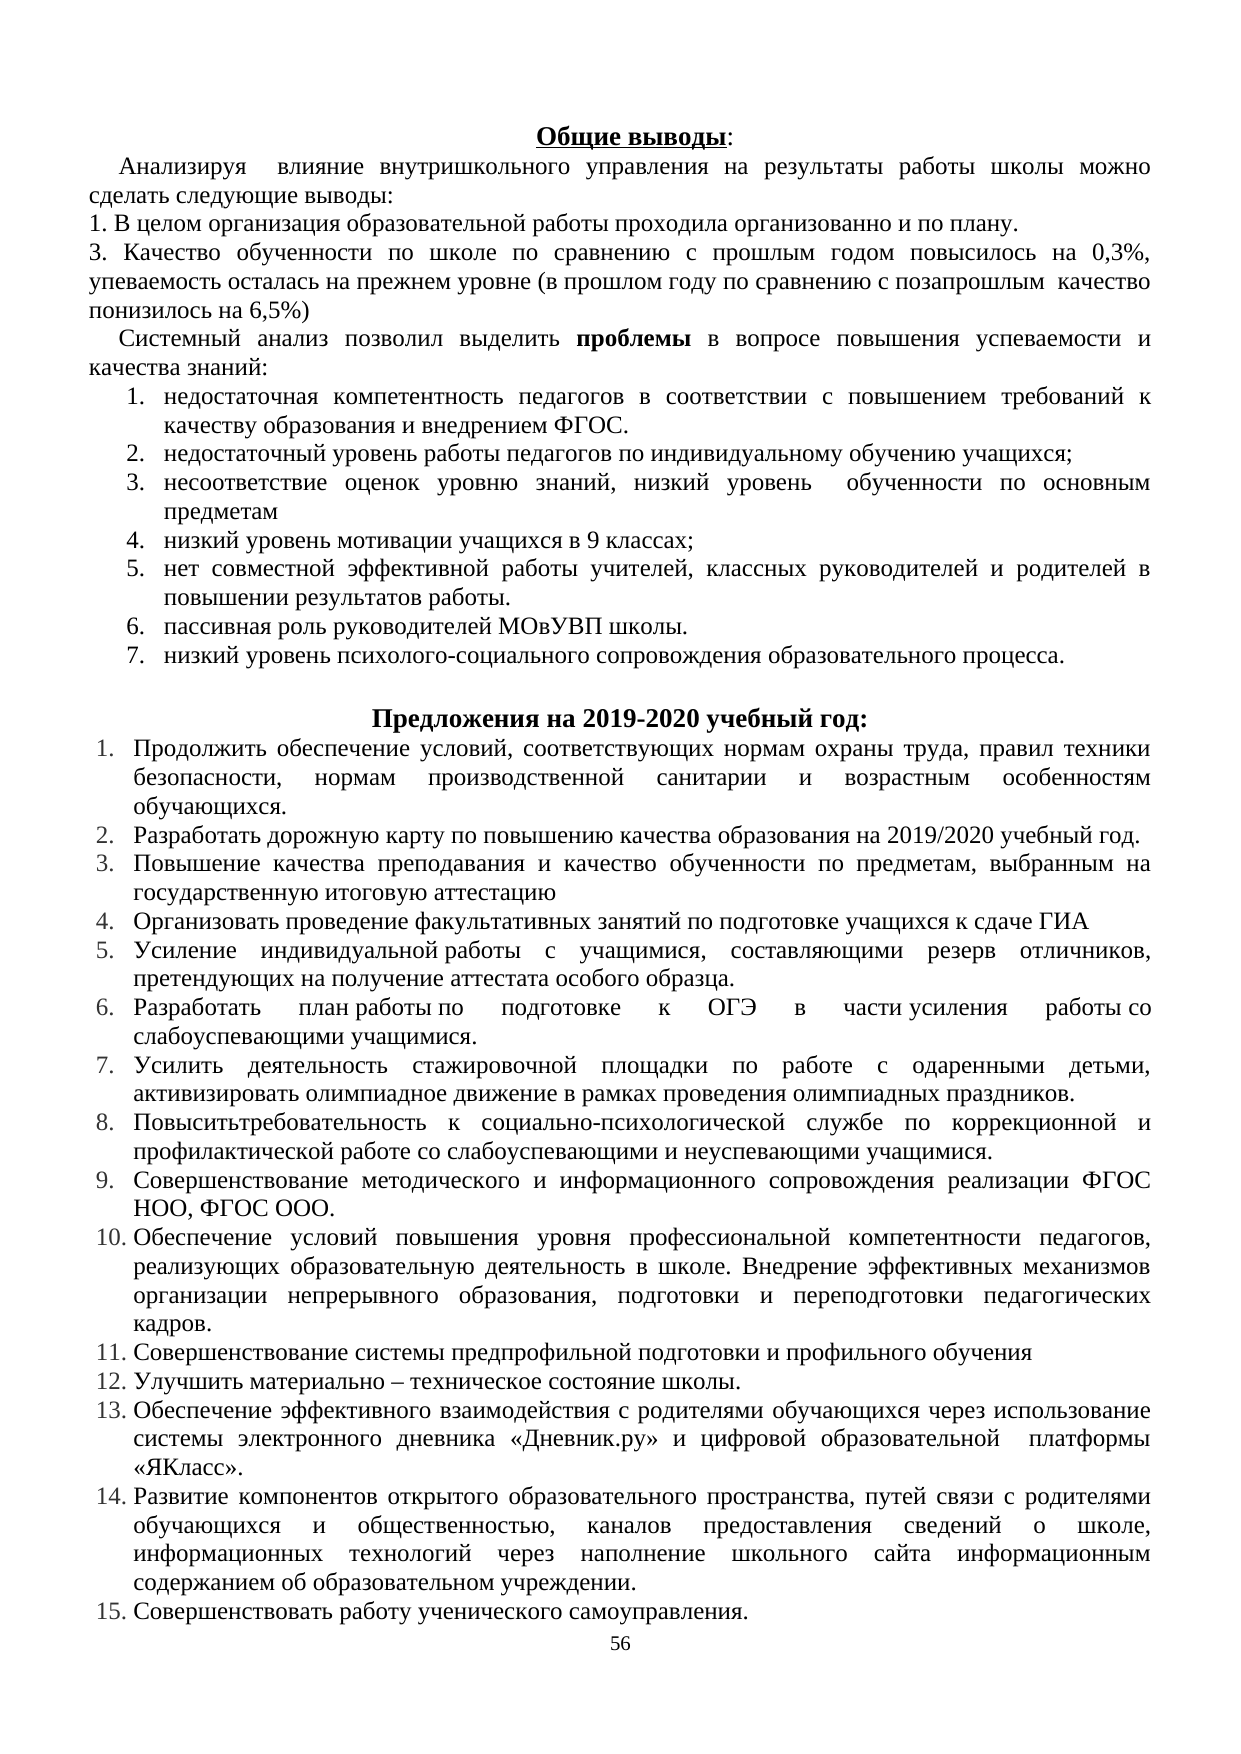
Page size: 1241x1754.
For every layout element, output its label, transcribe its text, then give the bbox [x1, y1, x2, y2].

list Совершенствование системы предпрофильной подготовки и профильного обучения [96, 1337, 1152, 1366]
list недостаточный уровень работы педагогов по индивидуальному обучению учащихся; [126, 438, 1152, 467]
list пассивная роль руководителей МОвУВП школы. [126, 611, 1152, 640]
list Продолжить обеспечение условий, соответствующих нормам охраны труда, правил техники безопасности, нормам производственной санитарии и возрастным особенностям обучающихся. [96, 733, 1152, 820]
list Усилить деятельность стажировочной площадки по работе с одаренными детьми, активизировать олимпиадное движение в рамках проведения олимпиадных праздников. [96, 1050, 1152, 1107]
list низкий уровень психолого-социального сопровождения образовательного процесса. [126, 640, 1152, 668]
text Системный анализ позволил выделить проблемы в вопросе повышения успеваемости и качества знаний: [89, 323, 1152, 381]
list Обеспечение условий повышения уровня профессиональной компетентности педагогов, реализующих образовательную деятельность в школе. Внедрение эффективных механизмов организации непрерывного образования, подготовки и переподготовки педагогических кадров. [96, 1222, 1152, 1337]
list Организовать проведение факультативных занятий по подготовке учащихся к сдаче ГИА [96, 906, 1152, 935]
list Повыситьтребовательность к социально-психологической службе по коррекционной и профилактической работе со слабоуспевающими и неуспевающими учащимися. [96, 1107, 1152, 1165]
list Улучшить материально – техническое состояние школы. [96, 1366, 1152, 1395]
list низкий уровень мотивации учащихся в 9 классах; [126, 525, 1152, 553]
list нет совместной эффективной работы учителей, классных руководителей и родителей в повышении результатов работы. [126, 553, 1152, 611]
list несоответствие оценок уровню знаний, низкий уровень обученности по основным предметам [126, 467, 1152, 525]
text 3. Качество обученности по школе по сравнению с прошлым годом повысилось на 0,3%, упеваемость осталась на прежнем уровне (в прошлом году по сравнению с позапрошлым качество понизилось на 6,5%) [89, 237, 1152, 323]
list Развитие компонентов открытого образовательного пространства, путей связи с родителями обучающихся и общественностью, каналов предоставления сведений о школе, информационных технологий через наполнение школьного сайта информационным содержанием об образовательном учреждении. [96, 1481, 1152, 1596]
text 1. В целом организация образовательной работы проходила организованно и по плану. [89, 208, 1152, 237]
list недостаточная компетентность педагогов в соответствии с повышением требований к качеству образования и внедрением ФГОС. [126, 381, 1152, 438]
list Разработать план работы по подготовке к ОГЭ в части усиления работы со слабоуспевающими учащимися. [96, 992, 1152, 1050]
text Предложения на 2019-2020 учебный год: [89, 701, 1152, 733]
list Совершенствовать работу ученического самоуправления. [96, 1596, 1152, 1625]
list Совершенствование методического и информационного сопровождения реализации ФГОС НОО, ФГОС ООО. [96, 1165, 1152, 1222]
list Разработать дорожную карту по повышению качества образования на 2019/2020 учебный год. [96, 820, 1152, 848]
list Повышение качества преподавания и качество обученности по предметам, выбранным на государственную итоговую аттестацию [96, 848, 1152, 906]
list Усиление индивидуальной работы с учащимися, составляющими резерв отличников, претендующих на получение аттестата особого образца. [96, 935, 1152, 992]
text Общие выводы: [89, 120, 1152, 151]
list Обеспечение эффективного взаимодействия с родителями обучающихся через использование системы электронного дневника «Дневник.ру» и цифровой образовательной платформы «ЯКласс». [96, 1395, 1152, 1481]
text Анализируя влияние внутришкольного управления на результаты работы школы можно сделать следующие выводы: [89, 151, 1152, 208]
